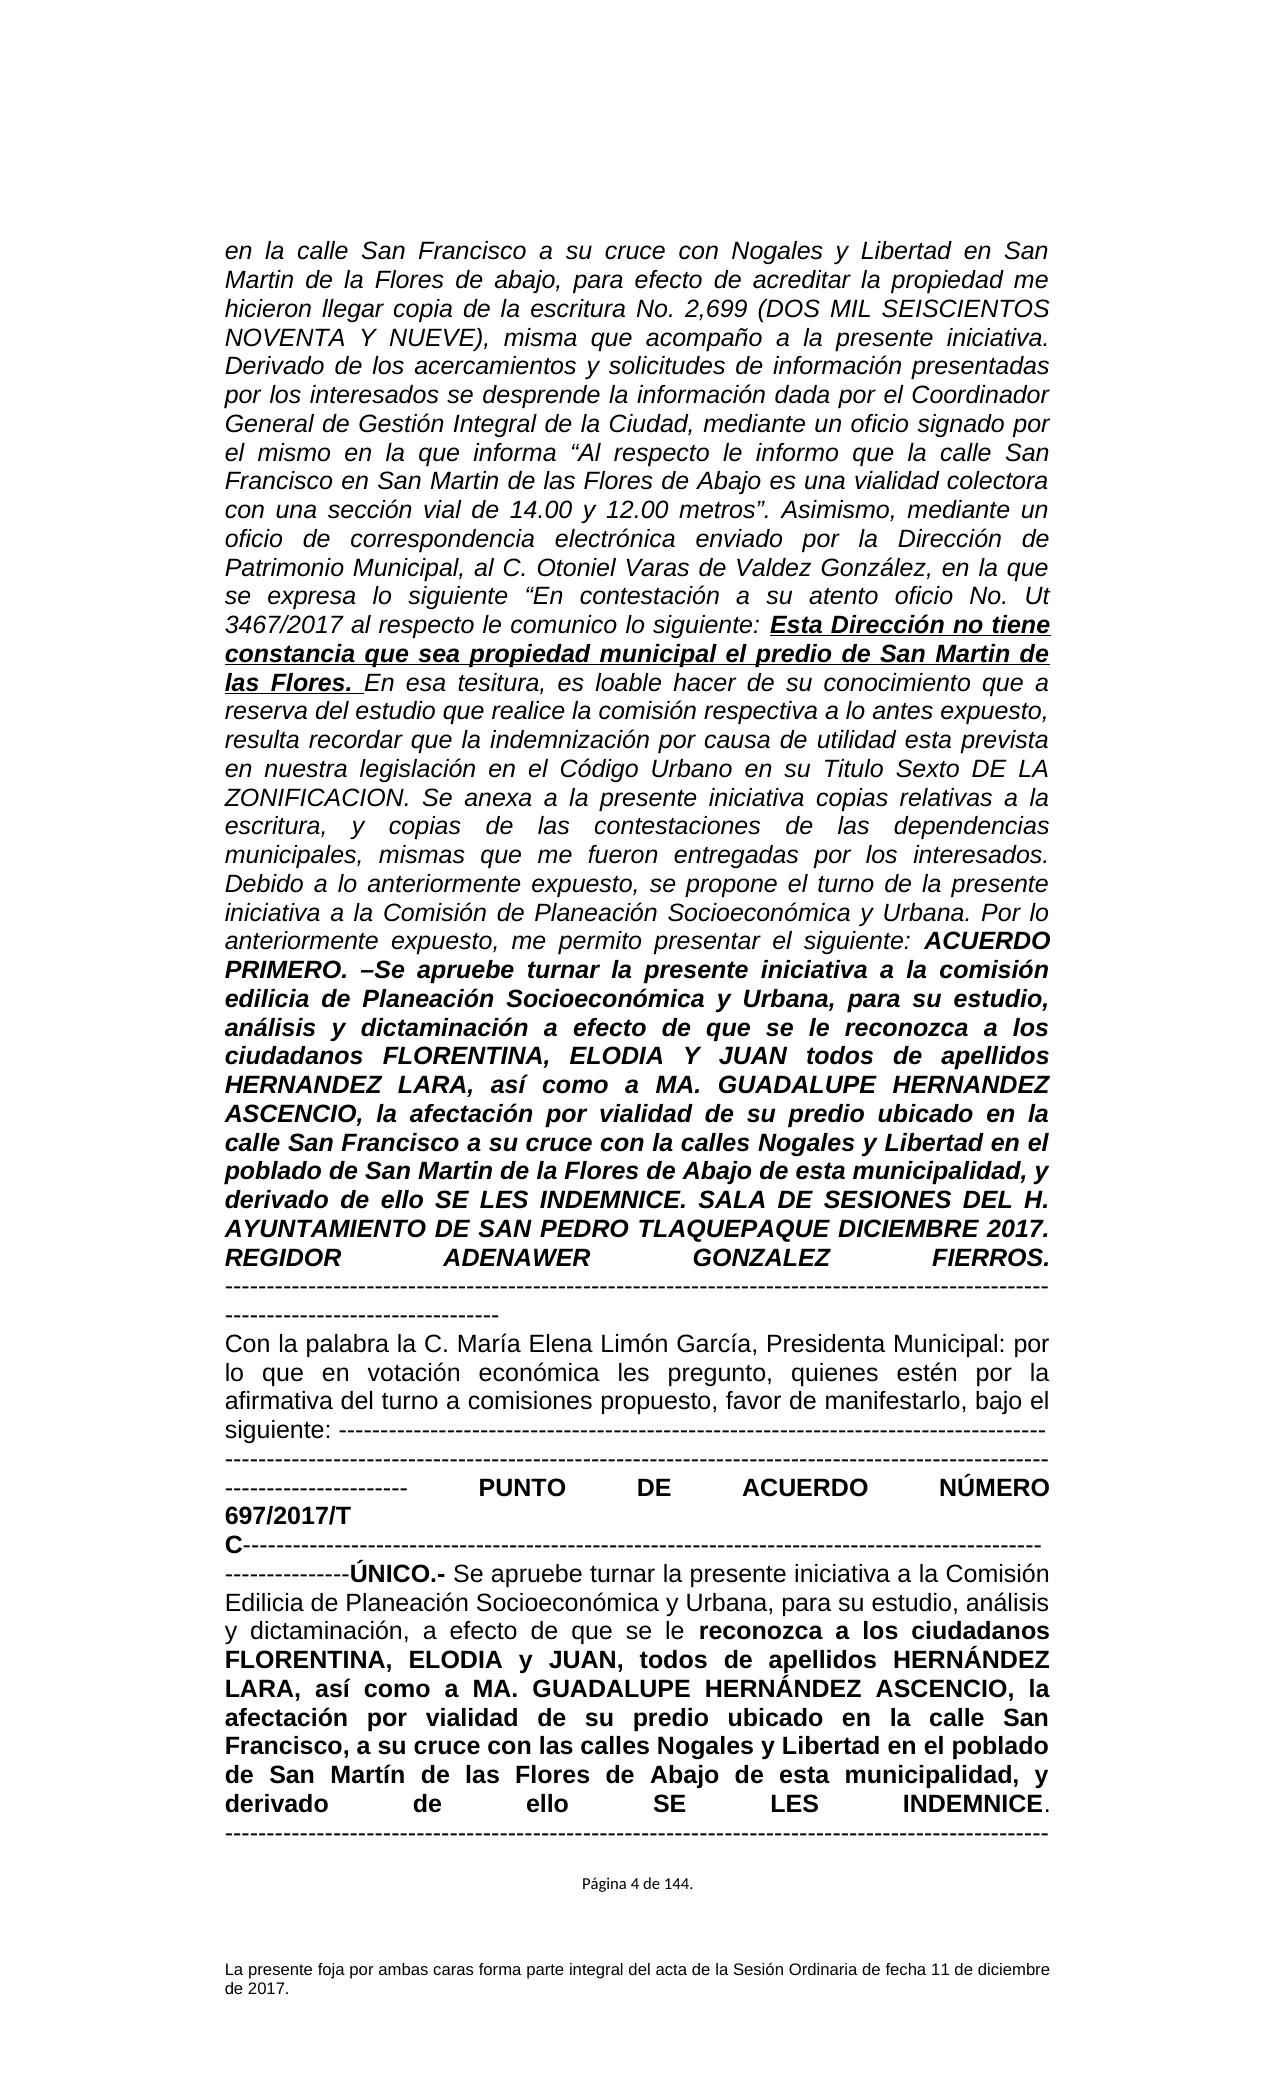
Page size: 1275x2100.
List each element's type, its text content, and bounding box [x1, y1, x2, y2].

text Con la palabra la C. María Elena Limón García, Presidenta Municipal: por lo que en votación económica les pregunto, quienes estén por la afirmativa del turno a comisiones propuesto, favor de manifestarlo, bajo el siguiente: ------------------------------------------------------------------------------------- [224, 1329, 1051, 1444]
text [224, 1472, 1051, 1846]
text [224, 236, 1051, 1329]
text --------------------------------------------------------------------------------------------------- [224, 1444, 1051, 1472]
